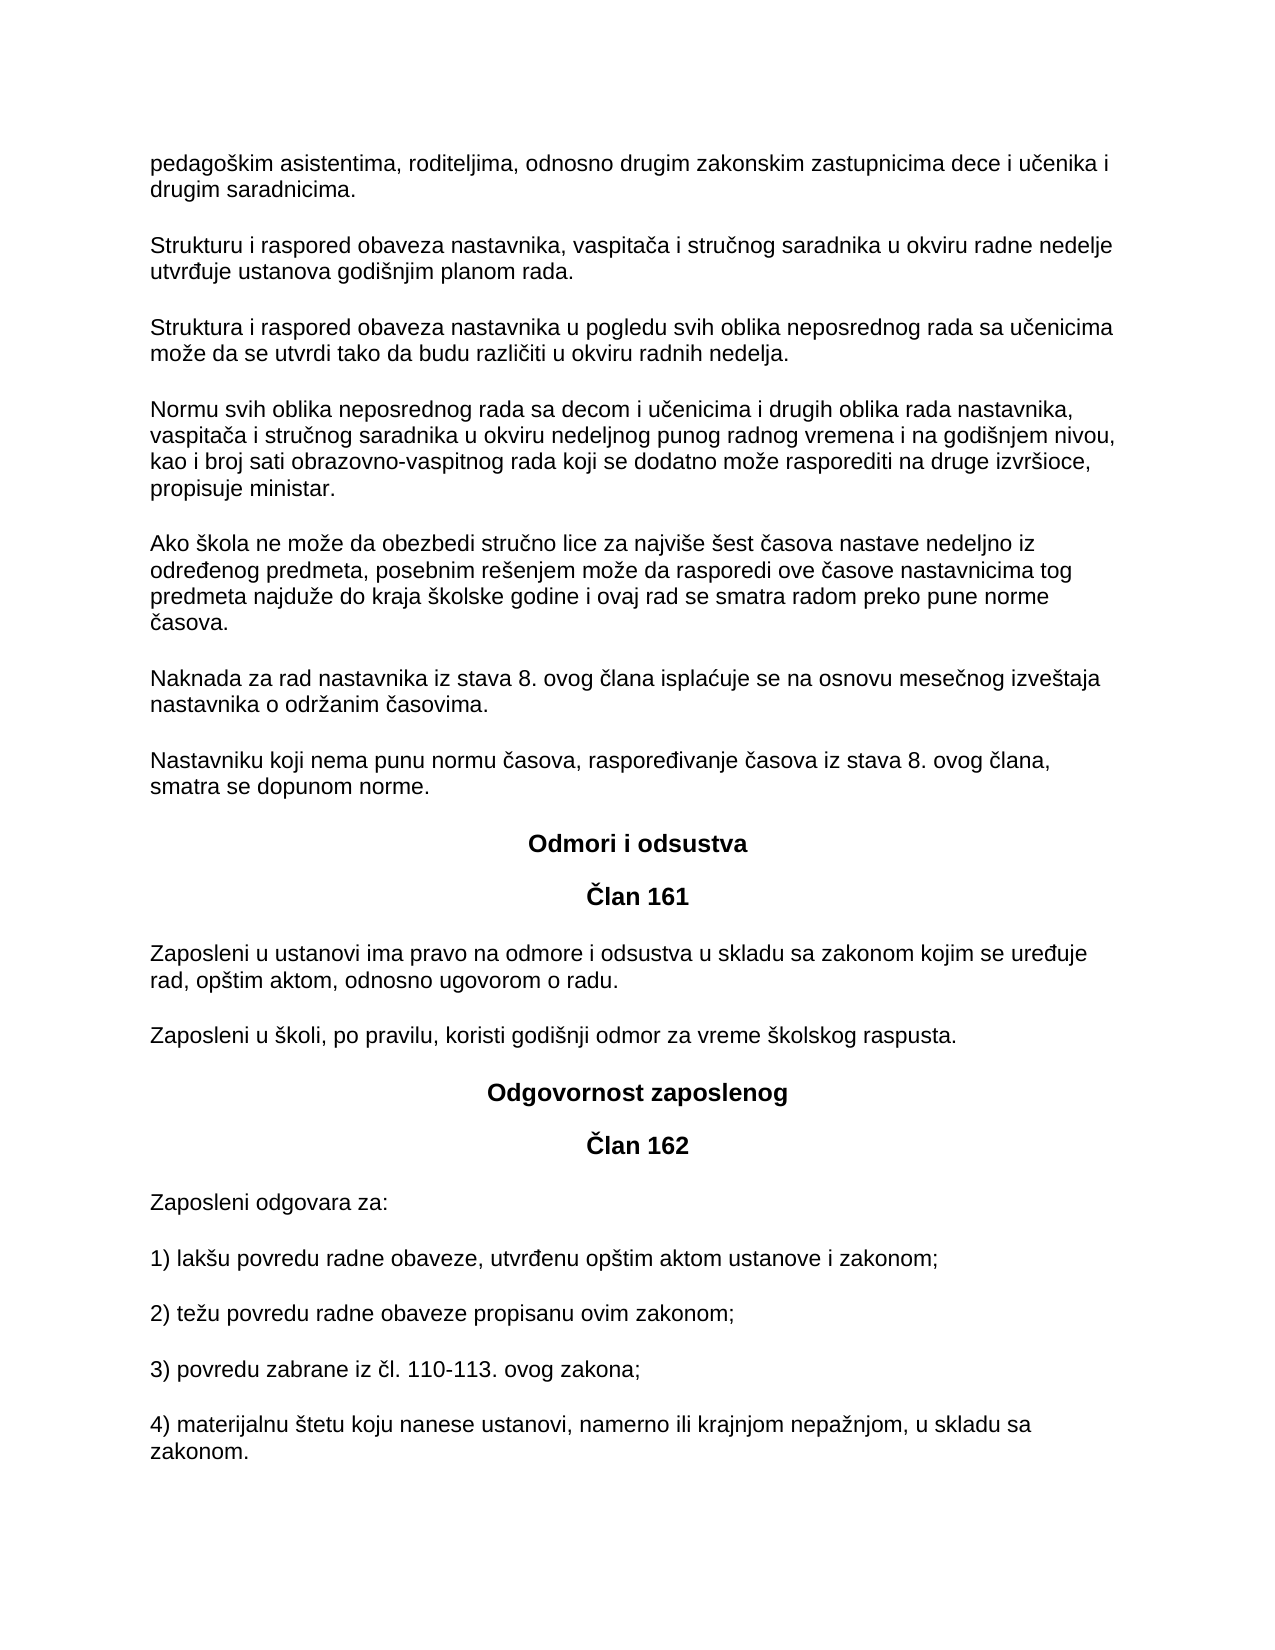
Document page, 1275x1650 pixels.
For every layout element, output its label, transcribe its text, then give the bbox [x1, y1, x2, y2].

text 2) težu povredu radne obaveze propisanu ovim zakonom; [150, 1300, 1125, 1327]
text Ako škola ne može da obezbedi stručno lice za najviše šest časova nastave nedeljno iz određenog predmeta, posebnim rešenjem može da rasporedi ove časove nastavnicima tog predmeta najduže do kraja školske godine i ovaj rad se smatra radom preko pune norme časova. [150, 530, 1125, 636]
text 4) materijalnu štetu koju nanese ustanovi, namerno ili krajnjom nepažnjom, u skladu sa zakonom. [150, 1411, 1125, 1464]
text Član 162 [150, 1131, 1125, 1160]
text Zaposleni u ustanovi ima pravo na odmore i odsustva u skladu sa zakonom kojim se uređuje rad, opštim aktom, odnosno ugovorom o radu. [150, 940, 1125, 993]
text Normu svih oblika neposrednog rada sa decom i učenicima i drugih oblika rada nastavnika, vaspitača i stručnog saradnika u okviru nedeljnog punog radnog vremena i na godišnjem nivou, kao i broj sati obrazovno-vaspitnog rada koji se dodatno može rasporediti na druge izvršioce, propisuje ministar. [150, 396, 1125, 501]
text Zaposleni odgovara za: [150, 1189, 1125, 1216]
text Struktura i raspored obaveza nastavnika u pogledu svih oblika neposrednog rada sa učenicima može da se utvrdi tako da budu različiti u okviru radnih nedelja. [150, 314, 1125, 366]
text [150, 150, 1125, 203]
text 1) lakšu povredu radne obaveze, utvrđenu opštim aktom ustanove i zakonom; [150, 1245, 1125, 1271]
text 3) povredu zabrane iz čl. 110-113. ovog zakona; [150, 1356, 1125, 1382]
text Član 161 [150, 882, 1125, 911]
text Odmori i odsustva [150, 828, 1125, 857]
text Zaposleni u školi, po pravilu, koristi godišnji odmor za vreme školskog raspusta. [150, 1022, 1125, 1048]
text Odgovornost zaposlenog [150, 1078, 1125, 1106]
text Strukturu i raspored obaveza nastavnika, vaspitača i stručnog saradnika u okviru radne nedelje utvrđuje ustanova godišnjim planom rada. [150, 232, 1125, 284]
text Naknada za rad nastavnika iz stava 8. ovog člana isplaćuje se na osnovu mesečnog izveštaja nastavnika o održanim časovima. [150, 665, 1125, 717]
text Nastavniku koji nema punu normu časova, raspoređivanje časova iz stava 8. ovog člana, smatra se dopunom norme. [150, 747, 1125, 799]
